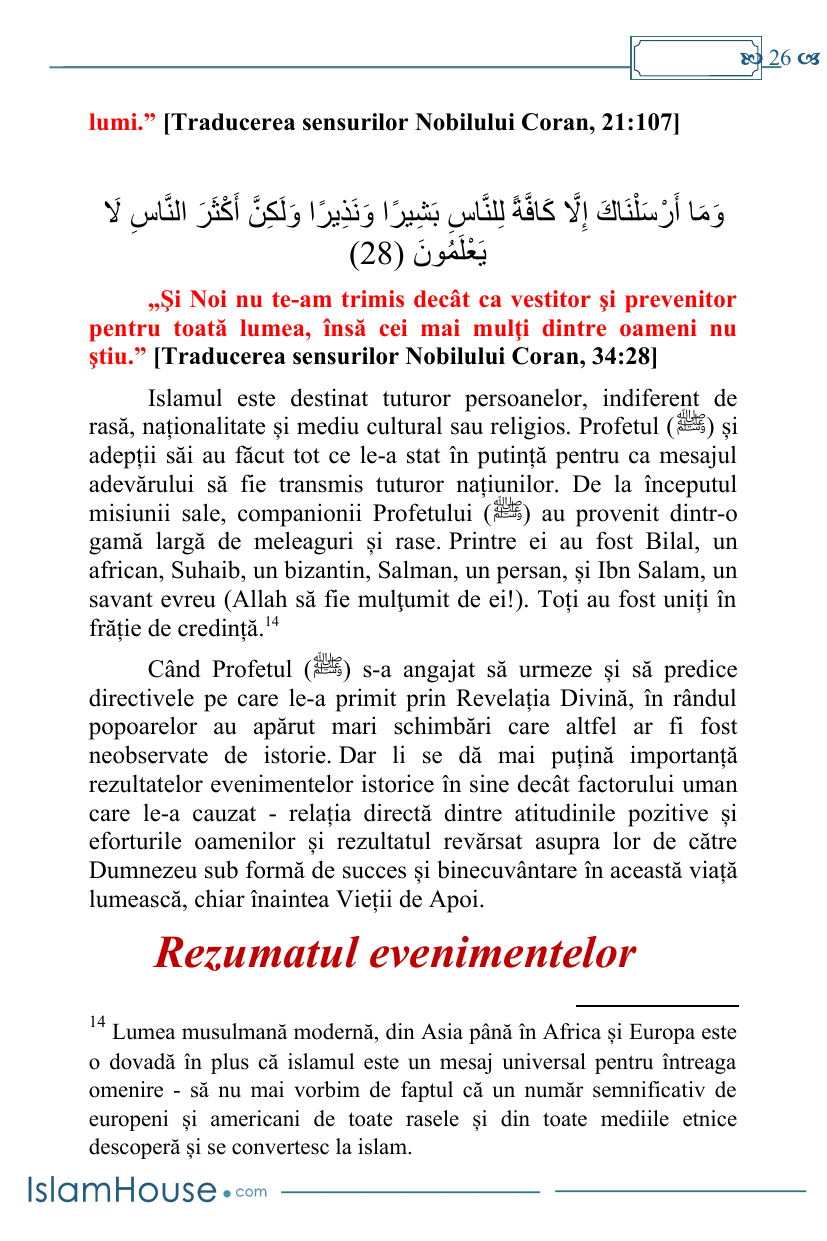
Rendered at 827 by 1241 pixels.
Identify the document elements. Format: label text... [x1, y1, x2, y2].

picture [20, 1171, 541, 1209]
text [89, 107, 738, 136]
text Când Profetul (ﷺ) s-a angajat să urmeze și să predice directivele pe care le-a primit prin Revelația Divină, în rândul popoarelor au apărut mari schimbări care altfel ar fi fost neobservate de istorie. Dar li se dă mai puțină importanță rezultatelor evenimentelor istorice în sine decât factorului uman care le-a cauzat - relația directă dintre atitudinile pozitive și eforturile oamenilor și rezultatul revărsat asupra lor de către Dumnezeu sub formă de succes și binecuvântare în această viață lumească, chiar înaintea Vieții de Apoi. [89, 654, 738, 913]
text وَمَا أَرْسَلْنَاكَ إِلَّا كَافَّةً لِلنَّاسِ بَشِيرًا وَنَذِيرًا وَلَكِنَّ أَكْثَرَ النَّاسِ لَا يَعْلَمُونَ (28) [89, 195, 738, 271]
text Rezumatul evenimentelor [89, 925, 738, 978]
text Islamul este destinat tuturor persoanelor, indiferent de rasă, naționalitate și mediu cultural sau religios. Profetul (ﷺ) și adepții săi au făcut tot ce le-a stat în putință pentru ca mesajul adevărului să fie transmis tuturor națiunilor. De la începutul misiunii sale, companionii Profetului (ﷺ) au provenit dintr-o gamă largă de meleaguri și rase. Printre ei au fost Bilal, un african, Suhaib, un bizantin, Salman, un persan, și Ibn Salam, un savant evreu (Allah să fie mulţumit de ei!). Toți au fost uniți în frăție de credință. [89, 383, 738, 641]
text „Şi Noi nu te-am trimis decât ca vestitor şi prevenitor pentru toată lumea, însă cei mai mulţi dintre oameni nu ştiu.” [Traducerea sensurilor Nobilului Coran, 34:28] [89, 284, 738, 370]
picture [548, 1170, 807, 1208]
